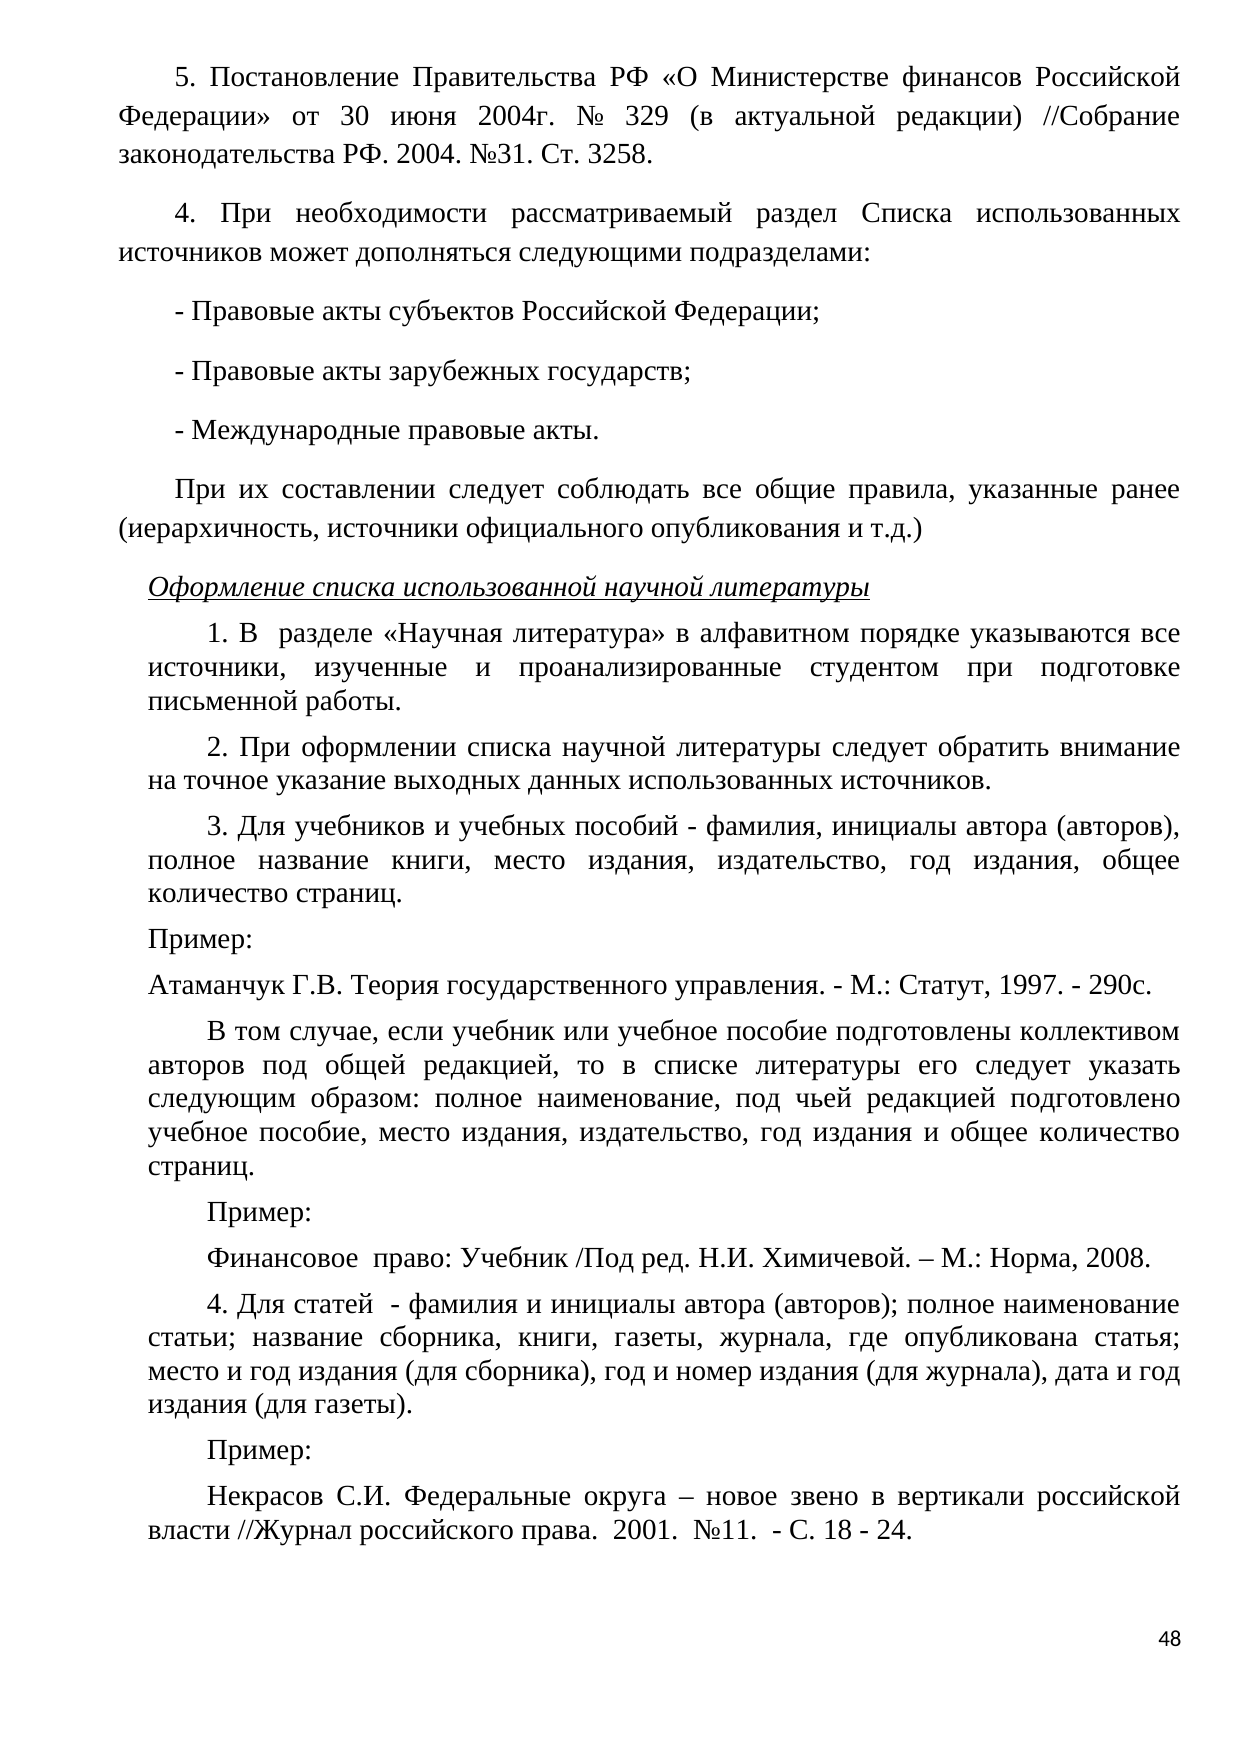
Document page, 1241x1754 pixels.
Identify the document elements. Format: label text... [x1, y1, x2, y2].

text Пример: [148, 921, 1181, 955]
text Некрасов С.И. Федеральные округа – новое звено в вертикали российской власти //Журнал российского права. 2001. №11. - С. 18 - 24. [148, 1478, 1181, 1546]
text Пример: [148, 1194, 1181, 1227]
text 1. В разделе «Научная литература» в алфавитном порядке указываются все источники, изученные и проанализированные студентом при подготовке письменной работы. [148, 616, 1181, 716]
text Атаманчук Г.В. Теория государственного управления. - М.: Статут, 1997. - 290с. [148, 967, 1181, 1001]
text 4. Для статей - фамилия и инициалы автора (авторов); полное наименование статьи; название сборника, книги, газеты, журнала, где опубликована статья; место и год издания (для сборника), год и номер издания (для журнала), дата и год издания (для газеты). [148, 1286, 1181, 1420]
text Пример: [148, 1432, 1181, 1466]
text 5. Постановление Правительства РФ «О Министерстве финансов Российской Федерации» от 30 июня 2004г. № 329 (в актуальной редакции) //Собрание законодательства РФ. 2004. №31. Ст. 3258. [118, 59, 1181, 170]
text - Международные правовые акты. [118, 412, 1181, 446]
text - Правовые акты зарубежных государств; [118, 353, 1181, 386]
text Финансовое право: Учебник /Под ред. Н.И. Химичевой. – М.: Норма, 2008. [148, 1240, 1181, 1273]
text При их составлении следует соблюдать все общие правила, указанные ранее (иерархичность, источники официального опубликования и т.д.) [118, 472, 1181, 544]
text - Правовые акты субъектов Российской Федерации; [118, 293, 1181, 327]
text 2. При оформлении списка научной литературы следует обратить внимание на точное указание выходных данных использованных источников. [148, 729, 1181, 796]
text 3. Для учебников и учебных пособий - фамилия, инициалы автора (авторов), полное название книги, место издания, издательство, год издания, общее количество страниц. [148, 808, 1181, 909]
text 4. При необходимости рассматриваемый раздел Списка использованных источников может дополняться следующими подразделами: [118, 196, 1181, 268]
text Оформление списка использованной научной литературы [148, 569, 1181, 603]
text В том случае, если учебник или учебное пособие подготовлены коллективом авторов под общей редакцией, то в списке литературы его следует указать следующим образом: полное наименование, под чьей редакцией подготовлено учебное пособие, место издания, издательство, год издания и общее количество страниц. [148, 1013, 1181, 1181]
